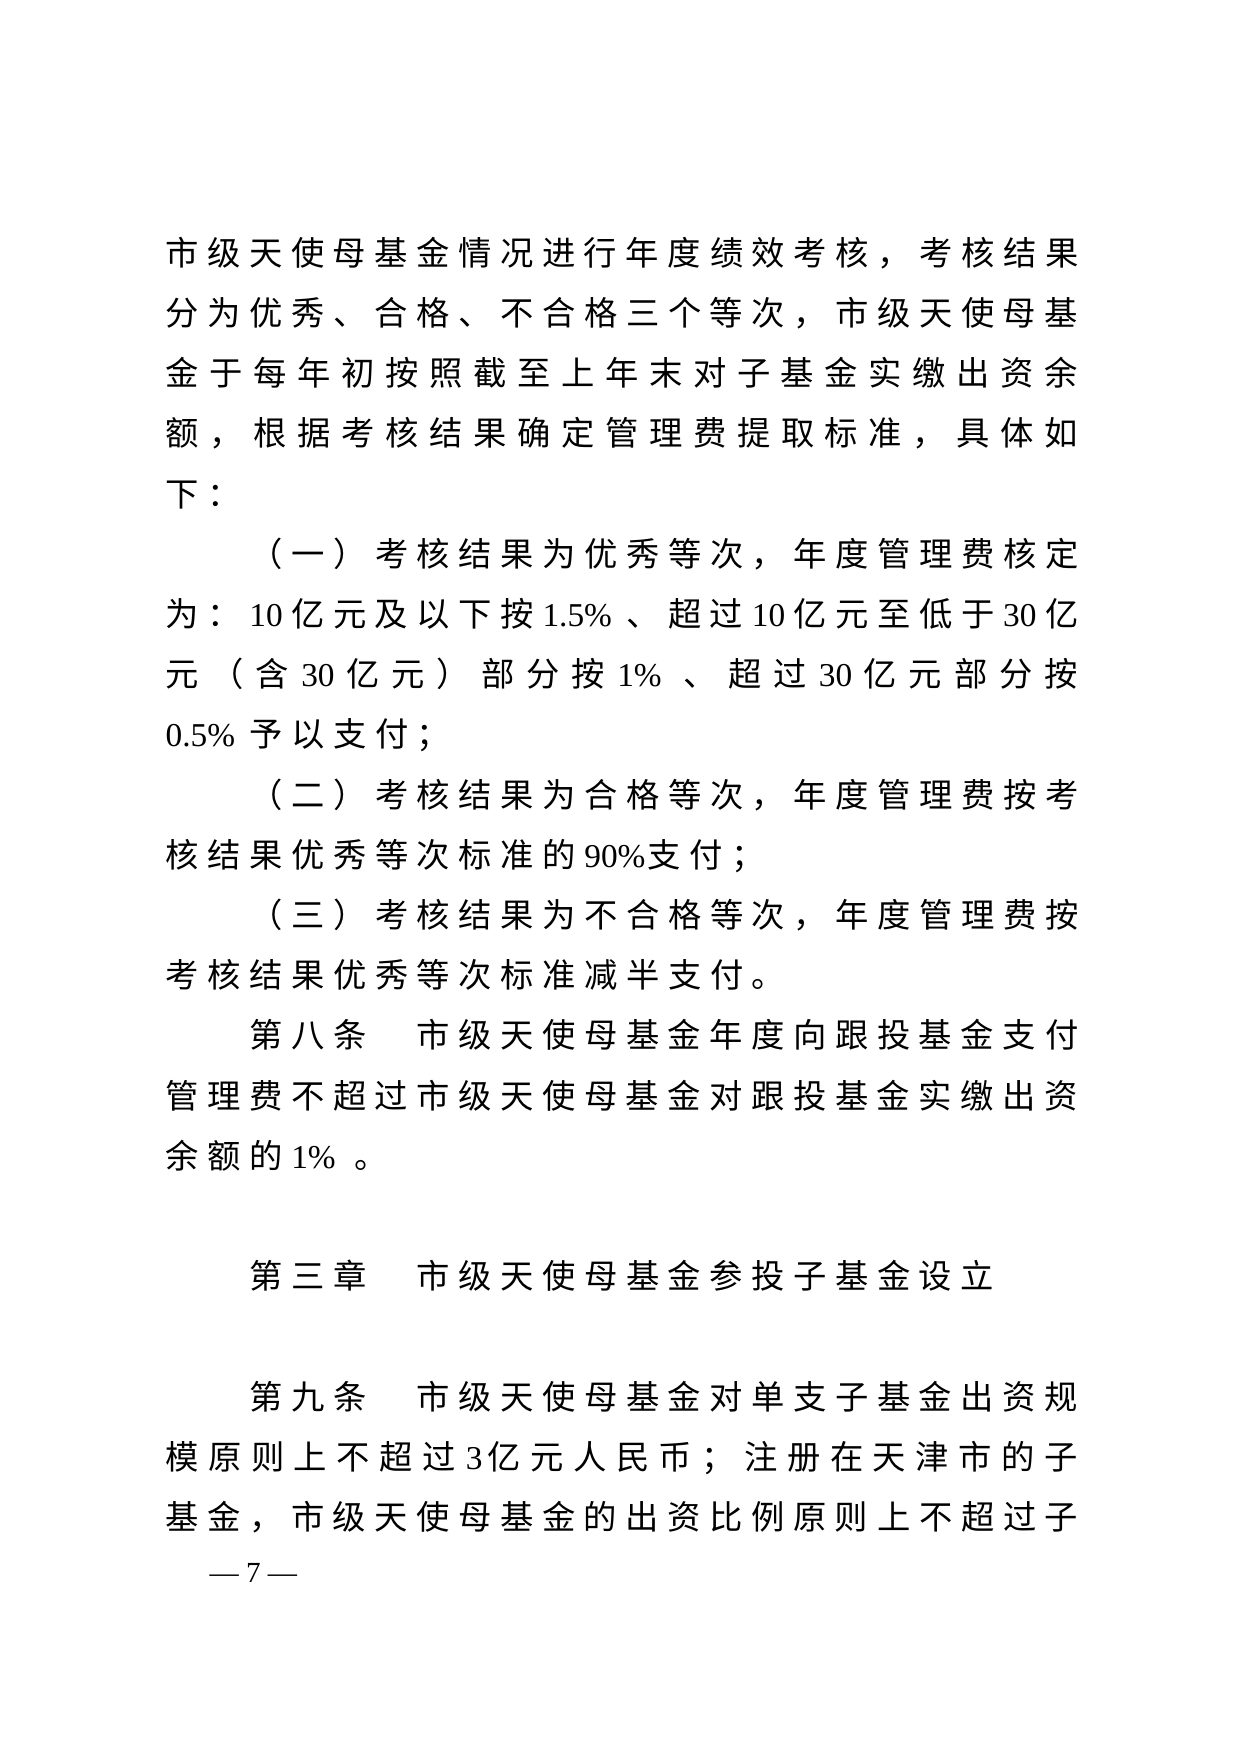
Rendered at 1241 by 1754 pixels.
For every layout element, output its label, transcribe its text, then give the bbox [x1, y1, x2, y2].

text 第三章 市级天使母基金参投子基金设立 [165, 1244, 1087, 1304]
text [165, 221, 1087, 522]
text （二）考核结果为合格等次，年度管理费按考核结果优秀等次标准的90%支付； [165, 762, 1087, 883]
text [165, 1364, 1087, 1545]
text （一）考核结果为优秀等次，年度管理费核定为：10亿元及以下按1.5%、超过10亿元至低于30亿元（含30亿元）部分按1%、超过30亿元部分按0.5%予以支付； [165, 522, 1087, 762]
text （三）考核结果为不合格等次，年度管理费按考核结果优秀等次标准减半支付。 [165, 883, 1087, 1003]
text 第八条 市级天使母基金年度向跟投基金支付管理费不超过市级天使母基金对跟投基金实缴出资余额的1%。 [165, 1003, 1087, 1184]
